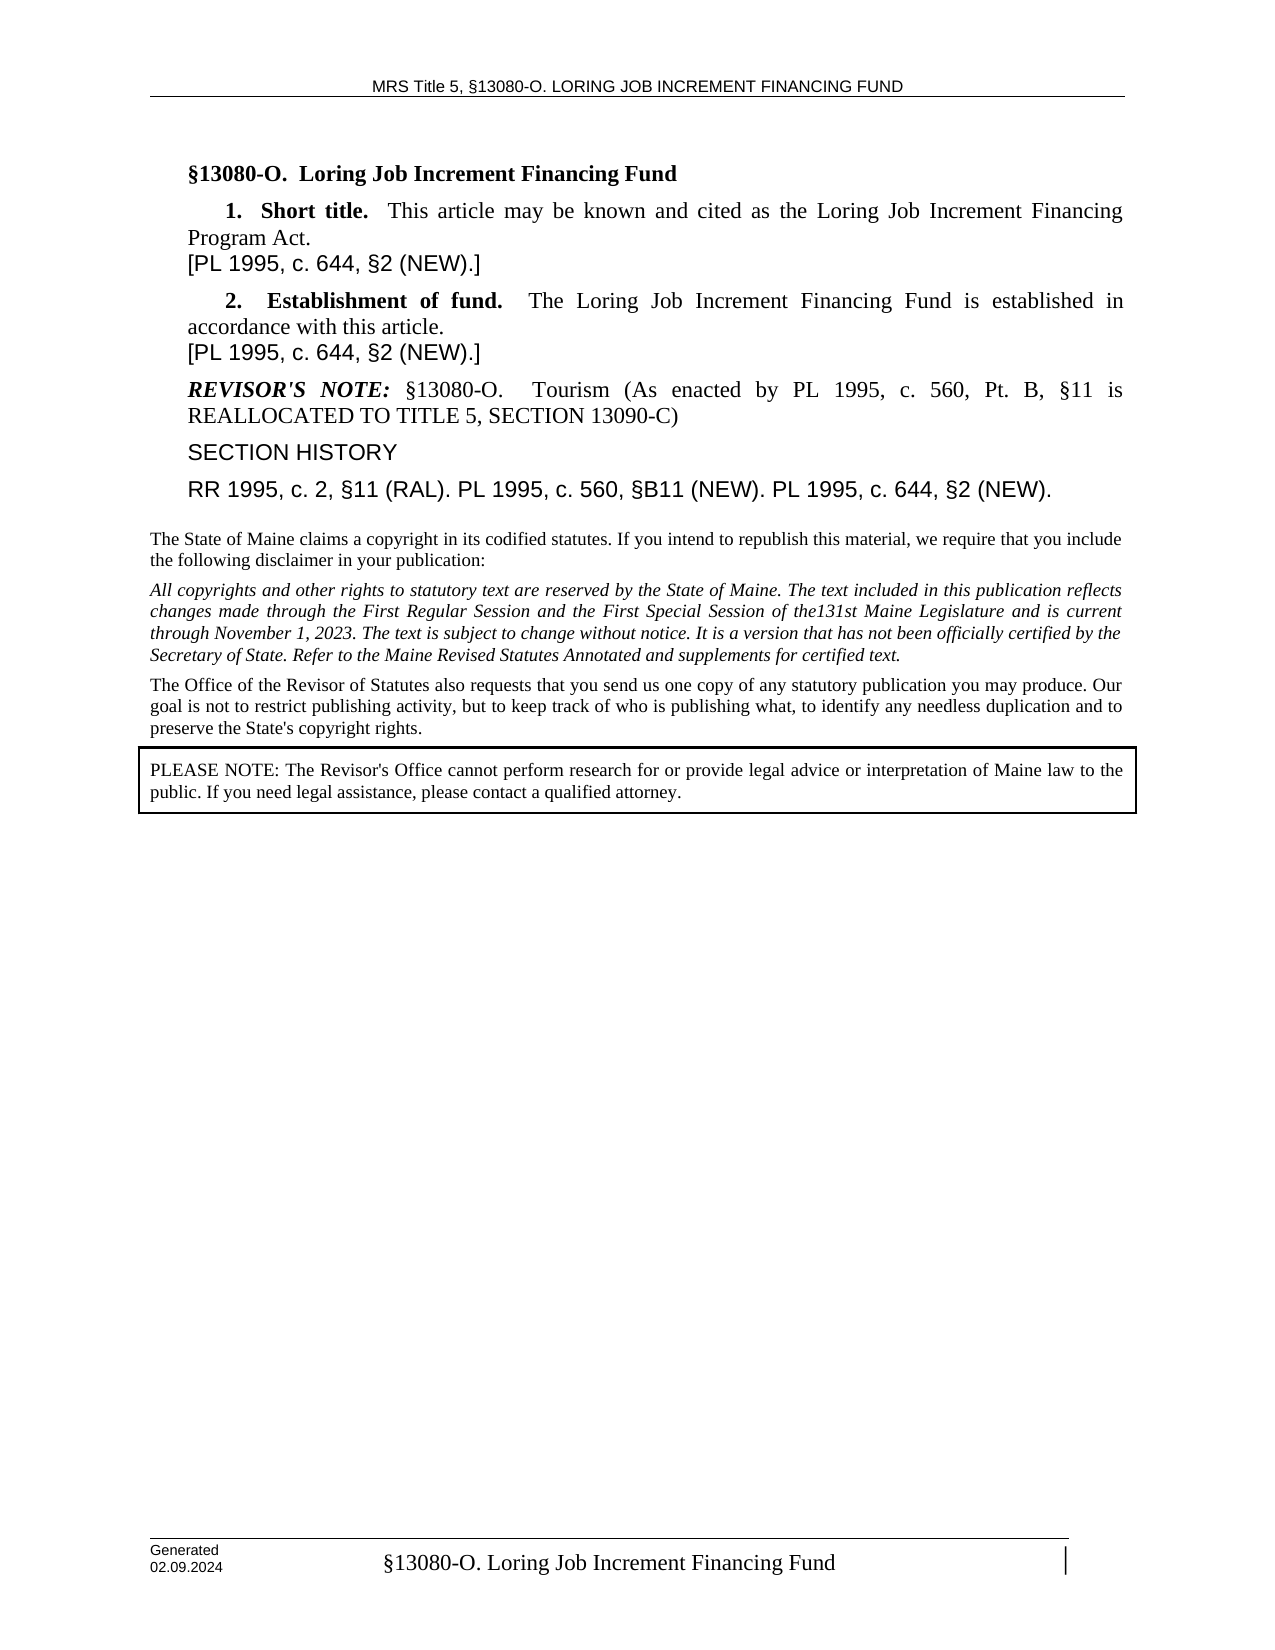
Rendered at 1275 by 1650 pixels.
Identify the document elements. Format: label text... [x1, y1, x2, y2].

text The Office of the Revisor of Statutes also requests that you send us one copy of any statutory publication you may produce. Our goal is not to restrict publishing activity, but to keep track of who is publishing what, to identify any needless duplication and to preserve the State's copyright rights. [150, 673, 1125, 738]
text PLEASE NOTE: The Revisor's Office cannot perform research for or provide legal advice or interpretation of Maine law to the public. If you need legal assistance, please contact a qualified attorney. [140, 749, 1135, 812]
text 1. Short title. This article may be known and cited as the Loring Job Increment Financing Program Act. [187, 197, 1125, 250]
text [PL 1995, c. 644, §2 (NEW).] [187, 250, 1125, 276]
text [PL 1995, c. 644, §2 (NEW).] [187, 339, 1125, 366]
text SECTION HISTORY [187, 439, 1125, 466]
text §13080-O. Loring Job Increment Financing Fund [187, 160, 1125, 187]
text The State of Maine claims a copyright in its codified statutes. If you intend to republish this material, we require that you include the following disclaimer in your publication: [150, 527, 1125, 571]
text Revisor's Note: §13080-O. Tourism (As enacted by PL 1995, c. 560, Pt. B, §11 is REALLOCATED TO TITLE 5, SECTION 13090-C) [187, 376, 1125, 429]
text 2. Establishment of fund. The Loring Job Increment Financing Fund is established in accordance with this article. [187, 287, 1125, 339]
text RR 1995, c. 2, §11 (RAL). PL 1995, c. 560, §B11 (NEW). PL 1995, c. 644, §2 (NEW). [187, 476, 1125, 502]
text All copyrights and other rights to statutory text are reserved by the State of Maine. The text included in this publication reflects changes made through the First Regular Session and the First Special Session of the131st Maine Legislature and is current through November 1, 2023 . The text is subject to change without notice. It is a version that has not been officially certified by the Secretary of State. Refer to the Maine Revised Statutes Annotated and supplements for certified text. [150, 579, 1125, 665]
